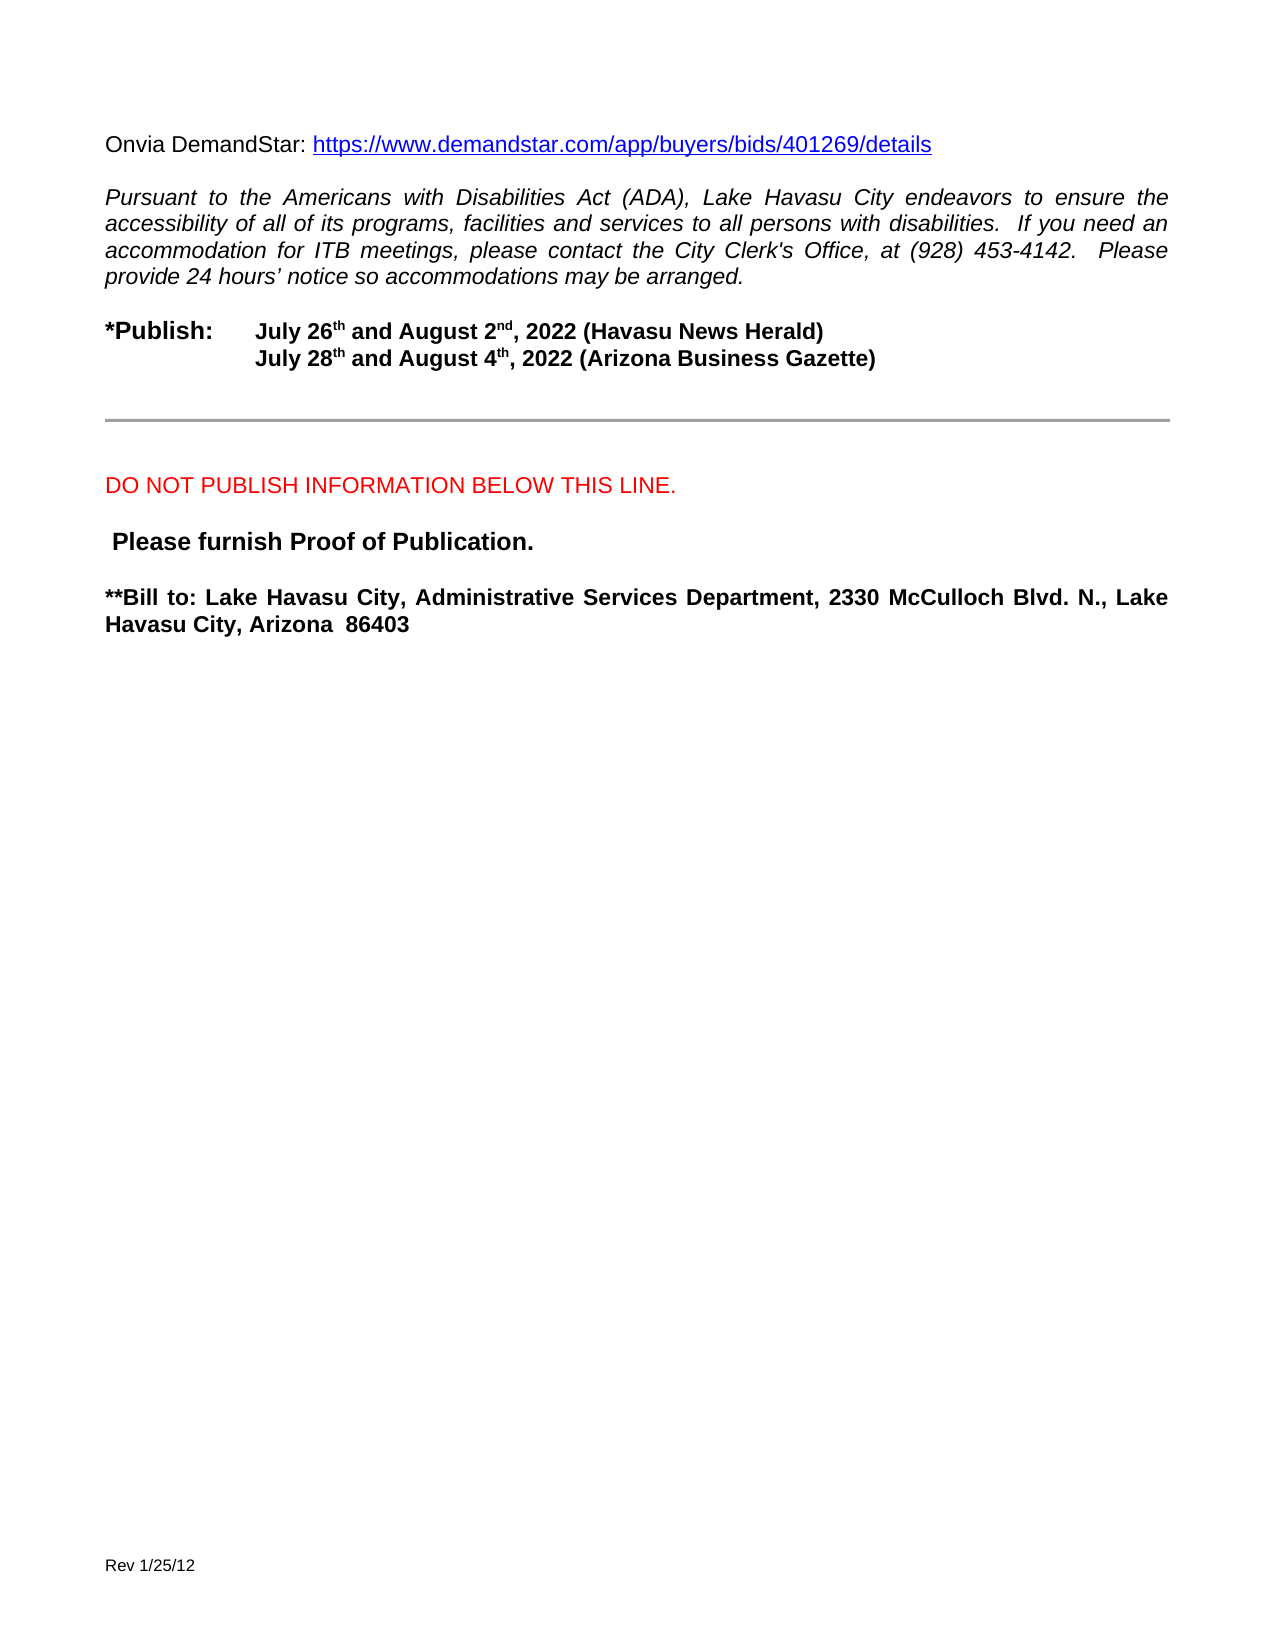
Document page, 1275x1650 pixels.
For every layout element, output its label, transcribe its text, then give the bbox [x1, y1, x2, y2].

text Please furnish Proof of Publication. [105, 527, 1170, 555]
text *Publish: July 26th and August 2nd, 2022 (Havasu News Herald) [105, 316, 1170, 344]
text Pursuant to the Americans with Disabilities Act (ADA), Lake Havasu City endeavors to ensure the accessibility of all of its programs, facilities and services to all persons with disabilities. If you need an accommodation for ITB meetings, please contact the City Clerk's Office, at (928) 453-4142. Please provide 24 hours’ notice so accommodations may be arranged. [105, 184, 1170, 289]
text July 28th and August 4th, 2022 (Arizona Business Gazette) [105, 344, 1170, 371]
text **Bill to: Lake Havasu City, Administrative Services Department, 2330 McCulloch Blvd. N., Lake Havasu City, Arizona 86403 [105, 584, 1170, 637]
text Onvia DemandStar: https://www.demandstar.com/app/buyers/bids/401269/details [105, 131, 1170, 158]
text DO NOT PUBLISH INFORMATION BELOW THIS LINE. [105, 472, 1170, 498]
